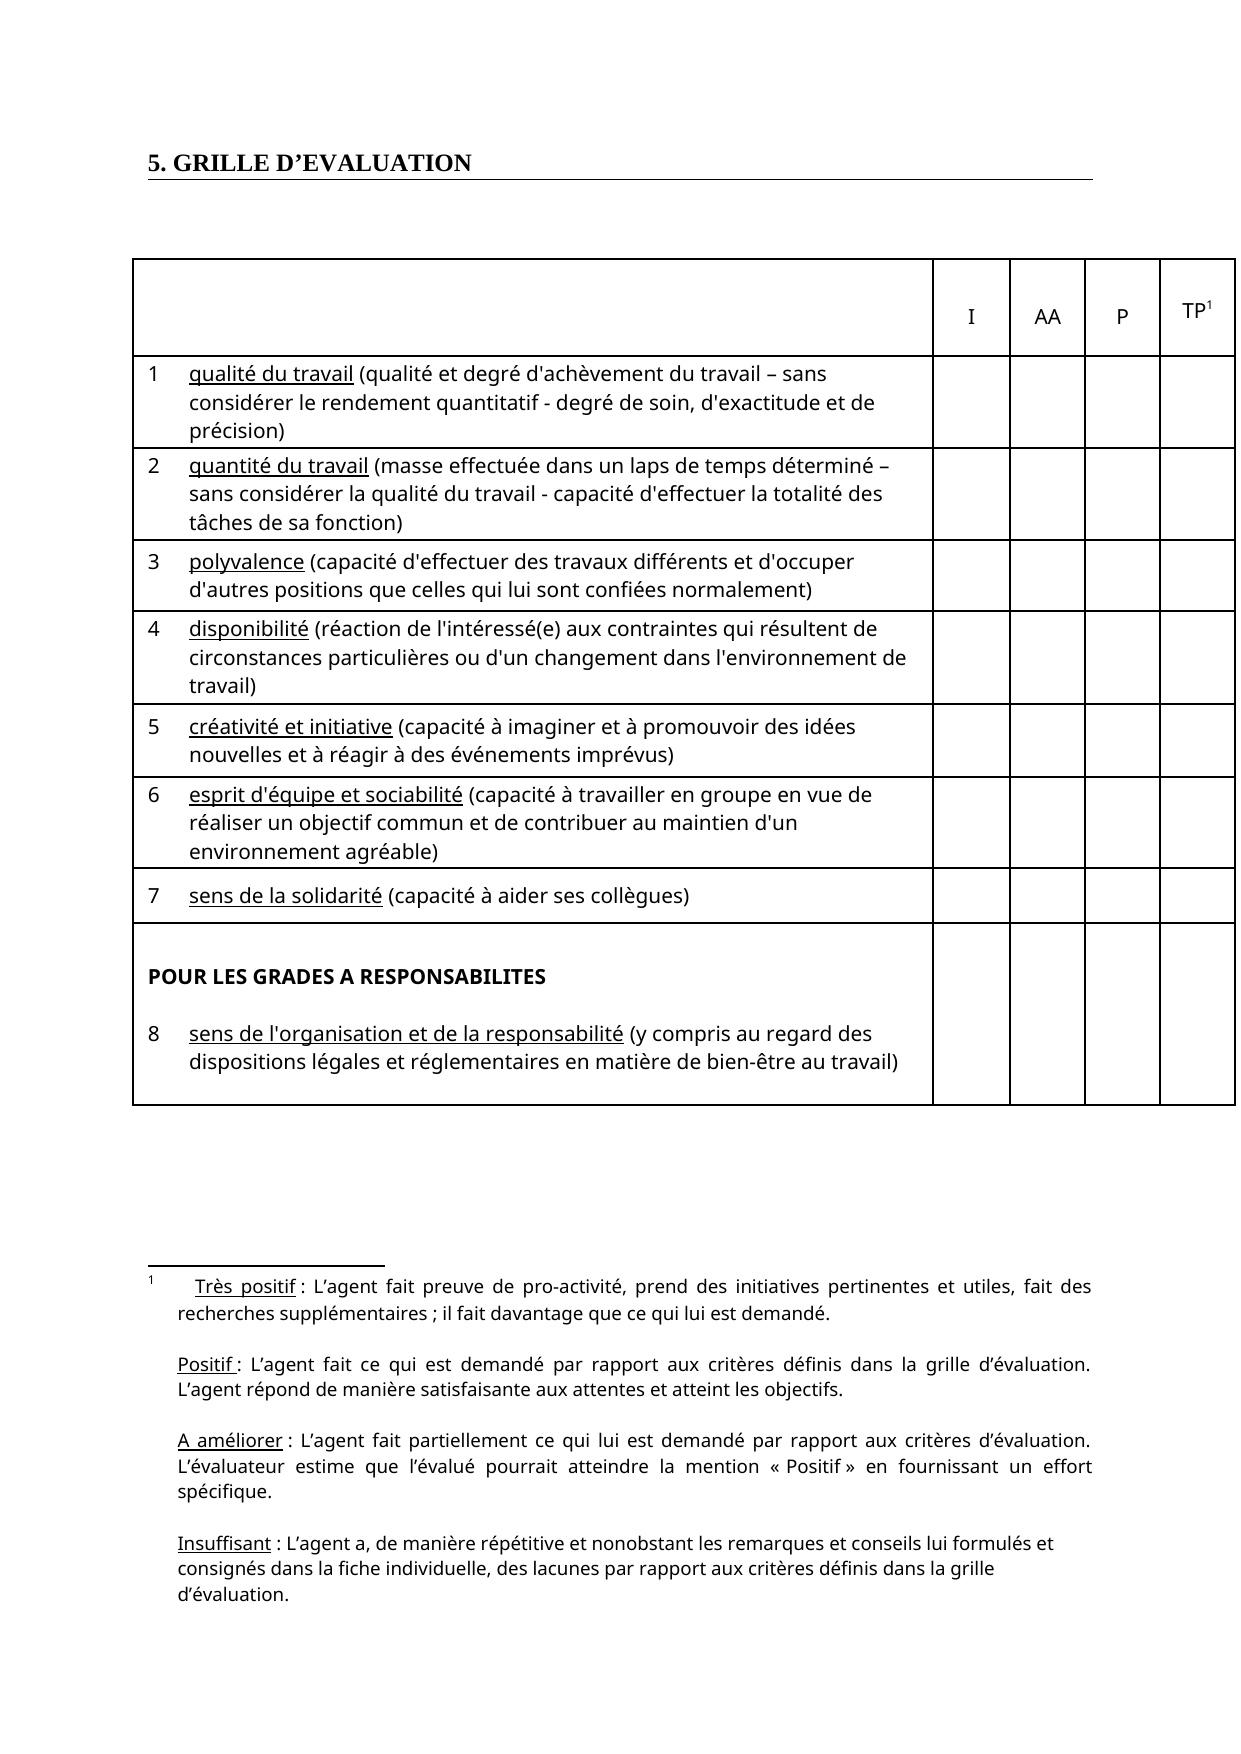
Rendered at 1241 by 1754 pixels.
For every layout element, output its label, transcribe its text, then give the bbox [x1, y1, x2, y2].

table_cell POUR LES GRADES A RESPONSABILITES sens de l'organisation et de la responsabilité (y compris au regard des dispositions légales et réglementaires en matière de bien-être au travail) [134, 924, 932, 1104]
table_header P [1086, 260, 1159, 355]
table_cell [1086, 924, 1159, 1104]
table_header AA [1011, 260, 1084, 355]
table_cell qualité du travail (qualité et degré d'achèvement du travail – sans considérer le rendement quantitatif - degré de soin, d'exactitude et de précision) [134, 357, 932, 447]
table_cell [1086, 869, 1159, 922]
table_cell [1011, 541, 1084, 609]
table_cell [1161, 924, 1234, 1104]
table_cell [1011, 449, 1084, 539]
table_cell [1161, 778, 1234, 867]
table_header TP [1161, 260, 1234, 355]
table_cell esprit d'équipe et sociabilité (capacité à travailler en groupe en vue de réaliser un objectif commun et de contribuer au maintien d'un environnement agréable) [134, 778, 932, 867]
table_cell créativité et initiative (capacité à imaginer et à promouvoir des idées nouvelles et à réagir à des événements imprévus) [134, 705, 932, 776]
table_cell [934, 541, 1009, 609]
table_cell [934, 778, 1009, 867]
table_cell sens de la solidarité (capacité à aider ses collègues) [134, 869, 932, 922]
table_cell disponibilité (réaction de l'intéressé(e) aux contraintes qui résultent de circonstances particulières ou d'un changement dans l'environnement de travail) [134, 612, 932, 703]
table_cell [1011, 778, 1084, 867]
table_cell [934, 449, 1009, 539]
table_cell quantité du travail (masse effectuée dans un laps de temps déterminé – sans considérer la qualité du travail - capacité d'effectuer la totalité des tâches de sa fonction) [134, 449, 932, 539]
table_cell [934, 705, 1009, 776]
table_cell [1011, 869, 1084, 922]
text GRILLE D’EVALUATION [148, 148, 1093, 179]
table_cell [1161, 705, 1234, 776]
table_header [134, 260, 932, 355]
table_cell [1086, 541, 1159, 609]
table_cell [1011, 924, 1084, 1104]
table_cell [1161, 869, 1234, 922]
table_cell [1011, 612, 1084, 703]
table_cell [934, 357, 1009, 447]
table_cell polyvalence (capacité d'effectuer des travaux différents et d'occuper d'autres positions que celles qui lui sont confiées normalement) [134, 541, 932, 609]
table_cell [934, 924, 1009, 1104]
table_cell [934, 612, 1009, 703]
table_cell [1086, 357, 1159, 447]
table_cell [1161, 357, 1234, 447]
table_cell [1161, 449, 1234, 539]
table_cell [1086, 705, 1159, 776]
table_cell [1086, 612, 1159, 703]
table_cell [1161, 612, 1234, 703]
table_cell [1161, 541, 1234, 609]
table_cell [1011, 357, 1084, 447]
table_cell [1086, 778, 1159, 867]
table_header I [934, 260, 1009, 355]
table_cell [1086, 449, 1159, 539]
table_cell [934, 869, 1009, 922]
table_cell [1011, 705, 1084, 776]
